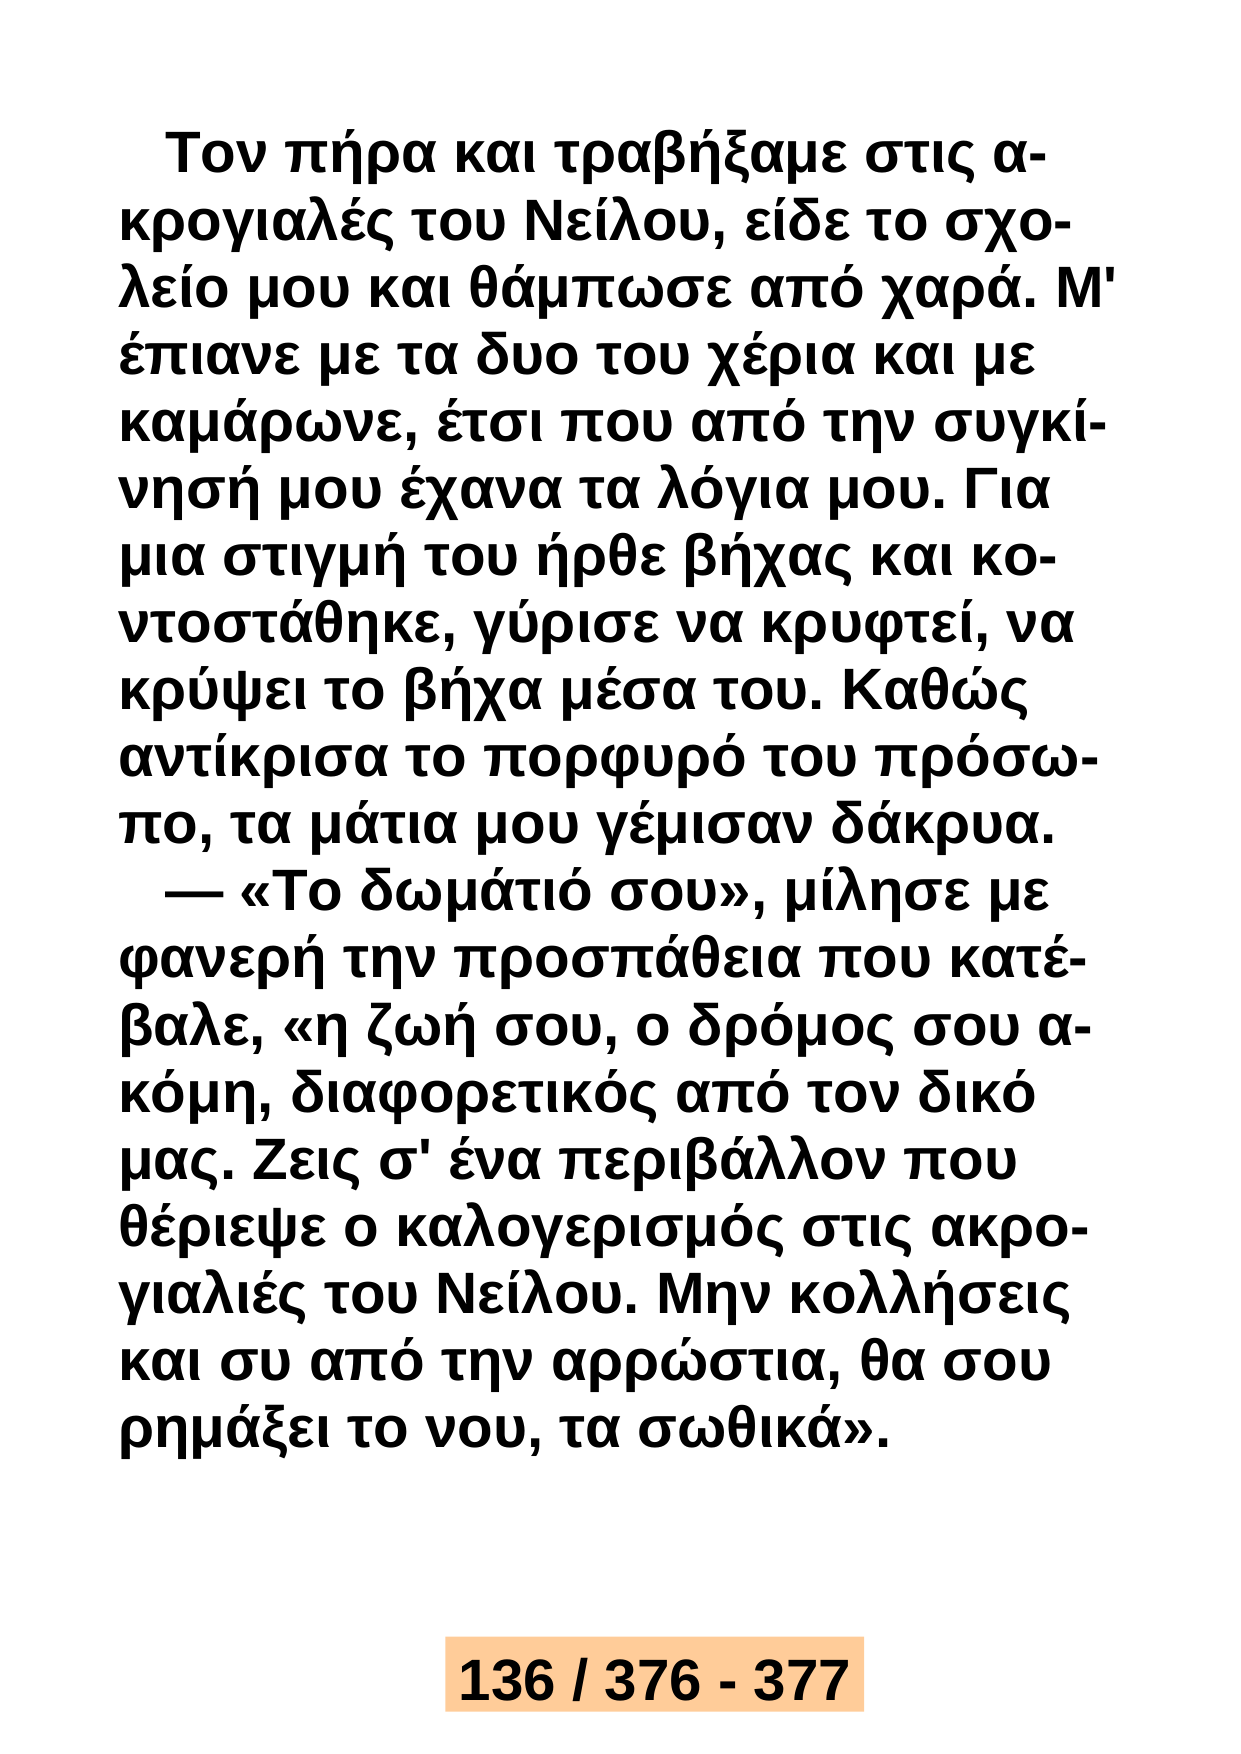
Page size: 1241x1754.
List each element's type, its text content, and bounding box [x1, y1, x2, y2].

text Τον πήρα και τραβήξαμε στις α-κρογιαλές του Νείλου, είδε το σχο-λείο μου και θάμπωσε από χαρά. Μ' έπιανε με τα δυο του χέρια και με καμάρωνε, έτσι που από την συγκί-νησή μου έχανα τα λόγια μου. Για μια στιγμή του ήρθε βήχας και κο-ντοστάθηκε, γύρισε να κρυφτεί, να κρύψει το βήχα μέσα του. Καθώς αντίκρισα το πορφυρό του πρόσω-πο, τα μάτια μου γέμισαν δάκρυα. [118, 118, 1122, 856]
text — «Το δωμάτιό σου», μίλησε με φανερή την προσπάθεια που κατέ-βαλε, «η ζωή σου, ο δρόμος σου α-κόμη, διαφορετικός από τον δικό μας. Ζεις σ' ένα περιβάλλον που θέριεψε ο καλογερισμός στις ακρο-γιαλιές του Νείλου. Μην κολλήσεις και συ από την αρρώστια, θα σου ρημάξει το νου, τα σωθικά». [118, 856, 1122, 1460]
